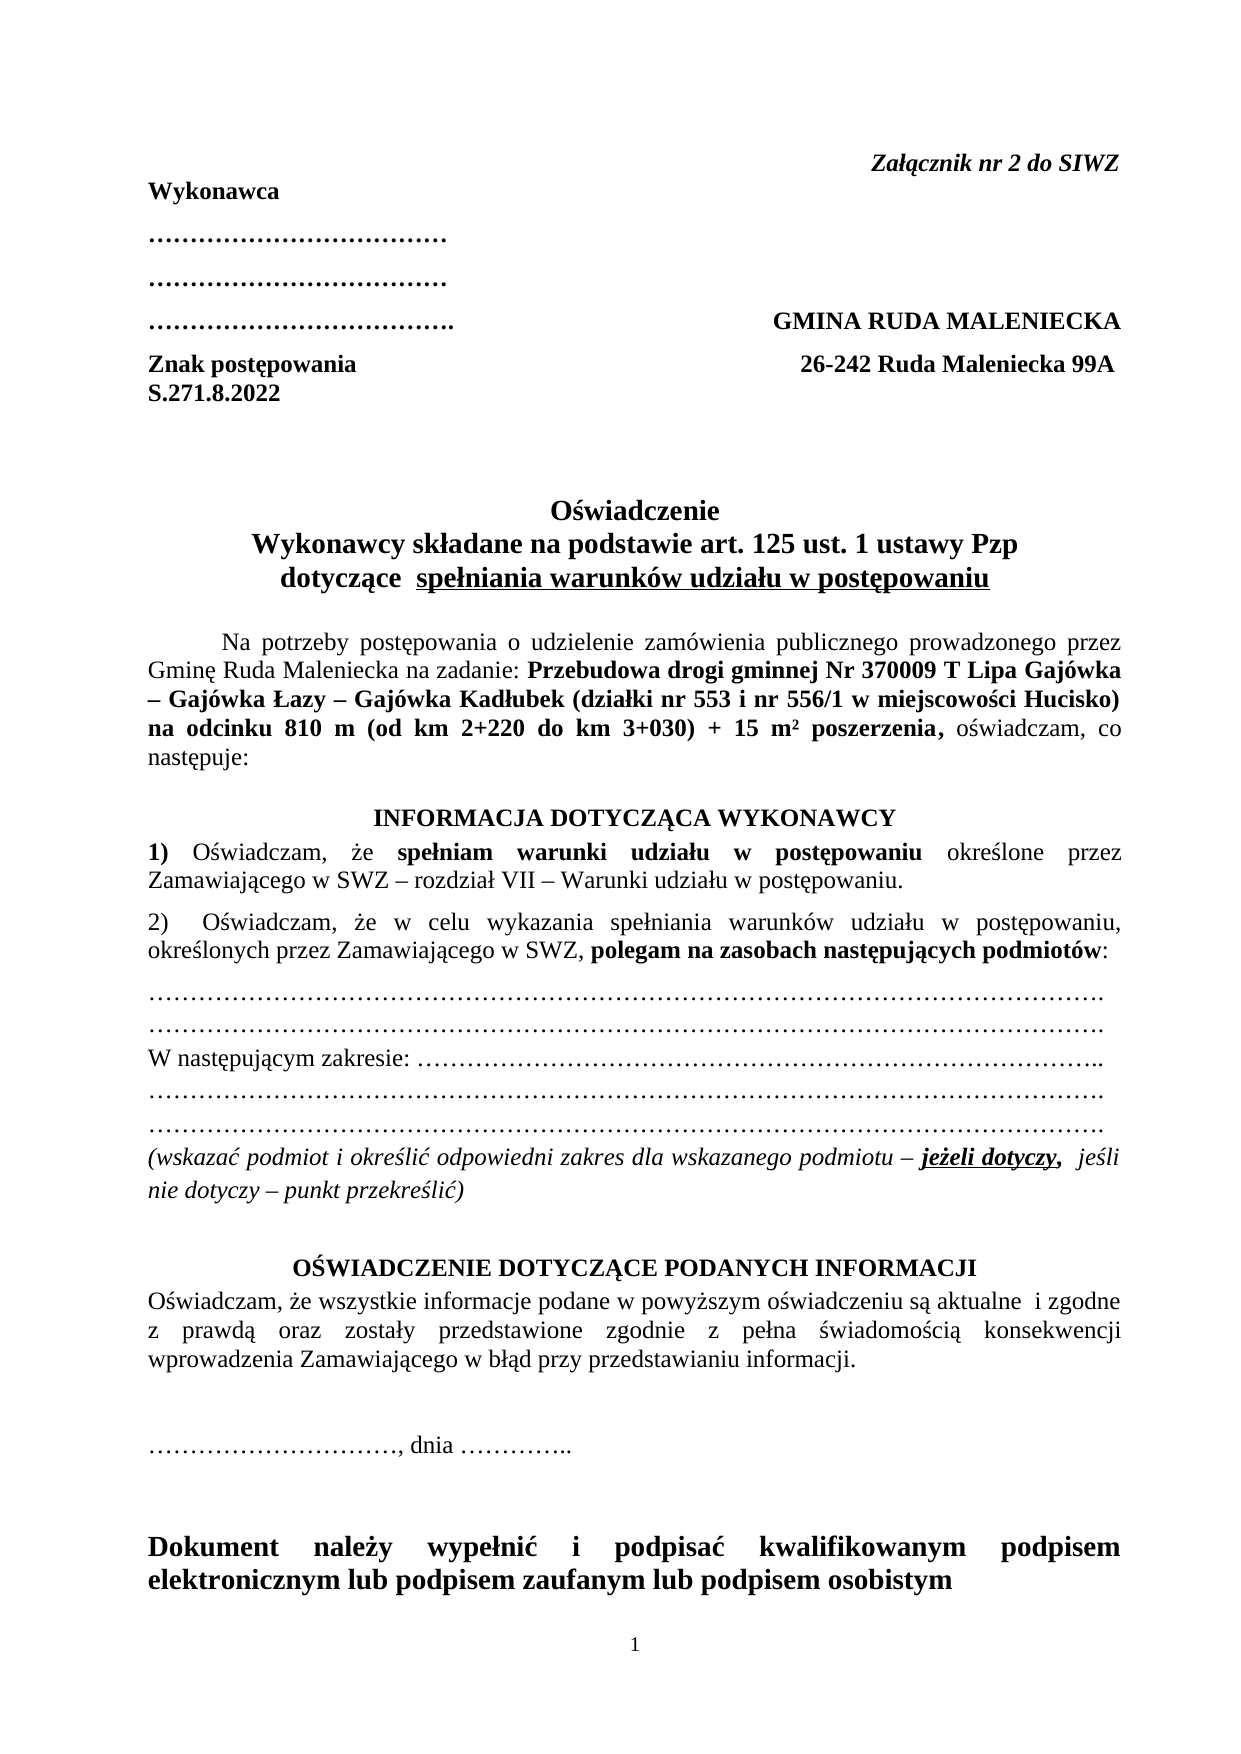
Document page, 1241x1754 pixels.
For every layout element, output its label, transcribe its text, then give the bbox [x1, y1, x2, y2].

text ……………………………………………………………………………………………………. [148, 1109, 1122, 1137]
text Dokument należy wypełnić i podpisać kwalifikowanym podpisem elektronicznym lub podpisem zaufanym lub podpisem osobistym [148, 1529, 1122, 1596]
text W następującym zakresie: ……………………………………………………………………….. [148, 1043, 1122, 1071]
text Znak postępowania 26-242 Ruda Maleniecka 99A [148, 349, 1122, 378]
text 1) Oświadczam, że spełniam warunki udziału w postępowaniu określone przez Zamawiającego w SWZ – rozdział VII – Warunki udziału w postępowaniu. [148, 837, 1122, 894]
text ………………………………. GMINA RUDA MALENIECKA [148, 306, 1122, 334]
text INFORMACJA DOTYCZĄCA WYKONAWCY [148, 803, 1122, 832]
text ……………………………………………………………………………………………………. [148, 977, 1122, 1005]
text dotyczące spełniania warunków udziału w postępowaniu [148, 560, 1122, 593]
text ……………………………………………………………………………………………………. [148, 1009, 1122, 1038]
text Załącznik nr 2 do SIWZ [148, 148, 1122, 176]
text Oświadczam, że wszystkie informacje podane w powyższym oświadczeniu są aktualne i zgodne z prawdą oraz zostały przedstawione zgodnie z pełna świadomością konsekwencji wprowadzenia Zamawiającego w błąd przy przedstawianiu informacji. [148, 1286, 1122, 1372]
text (wskazać podmiot i określić odpowiedni zakres dla wskazanego podmiotu – jeżeli dotyczy, jeśli nie dotyczy – punkt przekreślić) [148, 1142, 1122, 1203]
text S.271.8.2022 [148, 378, 1122, 406]
text OŚWIADCZENIE DOTYCZĄCE PODANYCH INFORMACJI [148, 1253, 1122, 1282]
text Wykonawca [148, 176, 1122, 205]
text Wykonawcy składane na podstawie art. 125 ust. 1 ustawy Pzp [148, 526, 1122, 560]
text ……………………………… [148, 219, 1122, 248]
text 2) Oświadczam, że w celu wykazania spełniania warunków udziału w postępowaniu, określonych przez Zamawiającego w SWZ, polegam na zasobach następujących podmiotów: [148, 907, 1122, 964]
text Oświadczenie [148, 493, 1122, 526]
text ……………………………… [148, 263, 1122, 291]
text ……………………………………………………………………………………………………. [148, 1076, 1122, 1104]
text Na potrzeby postępowania o udzielenie zamówienia publicznego prowadzonego przez Gminę Ruda Maleniecka na zadanie: Przebudowa drogi gminnej Nr 370009 T Lipa Gajówka – Gajówka Łazy – Gajówka Kadłubek (działki nr 553 i nr 556/1 w miejscowości Hucisko) na odcinku 810 m (od km 2+220 do km 3+030) + 15 m² poszerzenia, oświadczam, co następuje: [148, 627, 1122, 771]
text …………………………, dnia ………….. [148, 1430, 1122, 1459]
